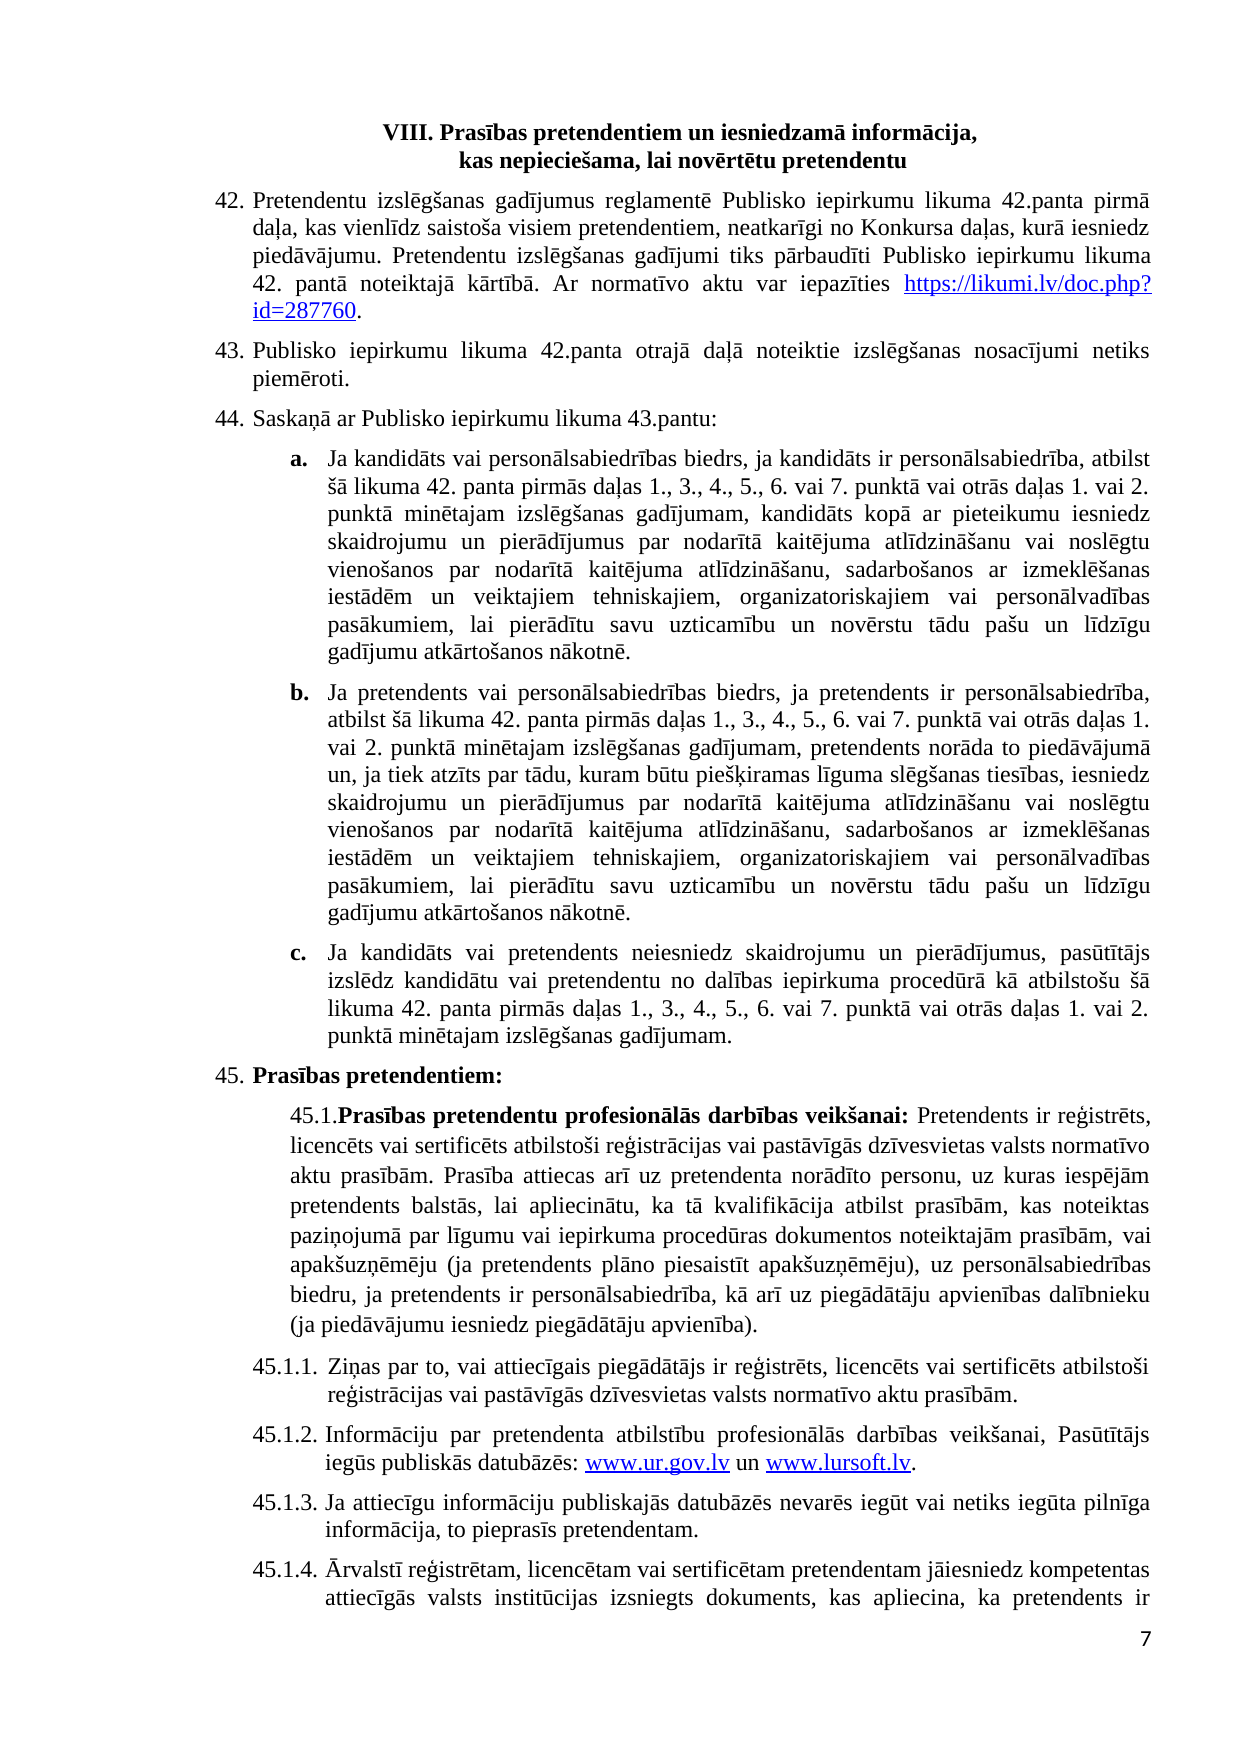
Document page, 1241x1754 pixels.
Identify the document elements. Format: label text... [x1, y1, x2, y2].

list Pretendentu izslēgšanas gadījumus reglamentē Publisko iepirkumu likuma 42.panta pirmā daļa, kas vienlīdz saistoša visiem pretendentiem, neatkarīgi no Konkursa daļas, kurā iesniedz piedāvājumu. Pretendentu izslēgšanas gadījumi tiks pārbaudīti Publisko iepirkumu likuma 42. pantā noteiktajā kārtībā. Ar normatīvo aktu var iepazīties https://likumi.lv/doc.php?id=287760. [215, 186, 1152, 324]
list Saskaņā ar Publisko iepirkumu likuma 43.pantu: [215, 404, 1152, 432]
list VIII. Prasības pretendentiem un iesniedzamā informācija, kas nepieciešama, lai novērtētu pretendentu [215, 118, 1152, 173]
text 45.1.Prasības pretendentu profesionālās darbības veikšanai: Pretendents ir reģistrēts, licencēts vai sertificēts atbilstoši reģistrācijas vai pastāvīgās dzīvesvietas valsts normatīvo aktu prasībām. Prasība attiecas arī uz pretendenta norādīto personu, uz kuras iespējām pretendents balstās, lai apliecinātu, ka tā kvalifikācija atbilst prasībām, kas noteiktas paziņojumā par līgumu vai iepirkuma procedūras dokumentos noteiktajām prasībām, vai apakšuzņēmēju (ja pretendents plāno piesaistīt apakšuzņēmēju), uz personālsabiedrības biedru, ja pretendents ir personālsabiedrība, kā arī uz piegādātāju apvienības dalībnieku (ja piedāvājumu iesniedz piegādātāju apvienība). [290, 1101, 1152, 1338]
list Publisko iepirkumu likuma 42.panta otrajā daļā noteiktie izslēgšanas nosacījumi netiks piemēroti. [215, 336, 1152, 392]
list Ja attiecīgu informāciju publiskajās datubāzēs nevarēs iegūt vai netiks iegūta pilnīga informācija, to pieprasīs pretendentam. [252, 1488, 1152, 1543]
list Ja pretendents vai personālsabiedrības biedrs, ja pretendents ir personālsabiedrība, atbilst šā likuma 42. panta pirmās daļas 1., 3., 4., 5., 6. vai 7. punktā vai otrās daļas 1. vai 2. punktā minētajam izslēgšanas gadījumam, pretendents norāda to piedāvājumā un, ja tiek atzīts par tādu, kuram būtu piešķiramas līguma slēgšanas tiesības, iesniedz skaidrojumu un pierādījumus par nodarītā kaitējuma atlīdzināšanu vai noslēgtu vienošanos par nodarītā kaitējuma atlīdzināšanu, sadarbošanos ar izmeklēšanas iestādēm un veiktajiem tehniskajiem, organizatoriskajiem vai personālvadības pasākumiem, lai pierādītu savu uzticamību un novērstu tādu pašu un līdzīgu gadījumu atkārtošanos nākotnē. [290, 677, 1152, 926]
list Ja kandidāts vai pretendents neiesniedz skaidrojumu un pierādījumus, pasūtītājs izslēdz kandidātu vai pretendentu no dalības iepirkuma procedūrā kā atbilstošu šā likuma 42. panta pirmās daļas 1., 3., 4., 5., 6. vai 7. punktā vai otrās daļas 1. vai 2. punktā minētajam izslēgšanas gadījumam. [290, 938, 1152, 1049]
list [252, 1555, 1152, 1611]
list Ziņas par to, vai attiecīgais piegādātājs ir reģistrēts, licencēts vai sertificēts atbilstoši reģistrācijas vai pastāvīgās dzīvesvietas valsts normatīvo aktu prasībām. [252, 1352, 1152, 1407]
list Ja kandidāts vai personālsabiedrības biedrs, ja kandidāts ir personālsabiedrība, atbilst šā likuma 42. panta pirmās daļas 1., 3., 4., 5., 6. vai 7. punktā vai otrās daļas 1. vai 2. punktā minētajam izslēgšanas gadījumam, kandidāts kopā ar pieteikumu iesniedz skaidrojumu un pierādījumus par nodarītā kaitējuma atlīdzināšanu vai noslēgtu vienošanos par nodarītā kaitējuma atlīdzināšanu, sadarbošanos ar izmeklēšanas iestādēm un veiktajiem tehniskajiem, organizatoriskajiem vai personālvadības pasākumiem, lai pierādītu savu uzticamību un novērstu tādu pašu un līdzīgu gadījumu atkārtošanos nākotnē. [290, 444, 1152, 665]
list Informāciju par pretendenta atbilstību profesionālās darbības veikšanai, Pasūtītājs iegūs publiskās datubāzēs: www.ur.gov.lv un www.lursoft.lv. [252, 1420, 1152, 1475]
list Prasības pretendentiem: [215, 1061, 1152, 1089]
